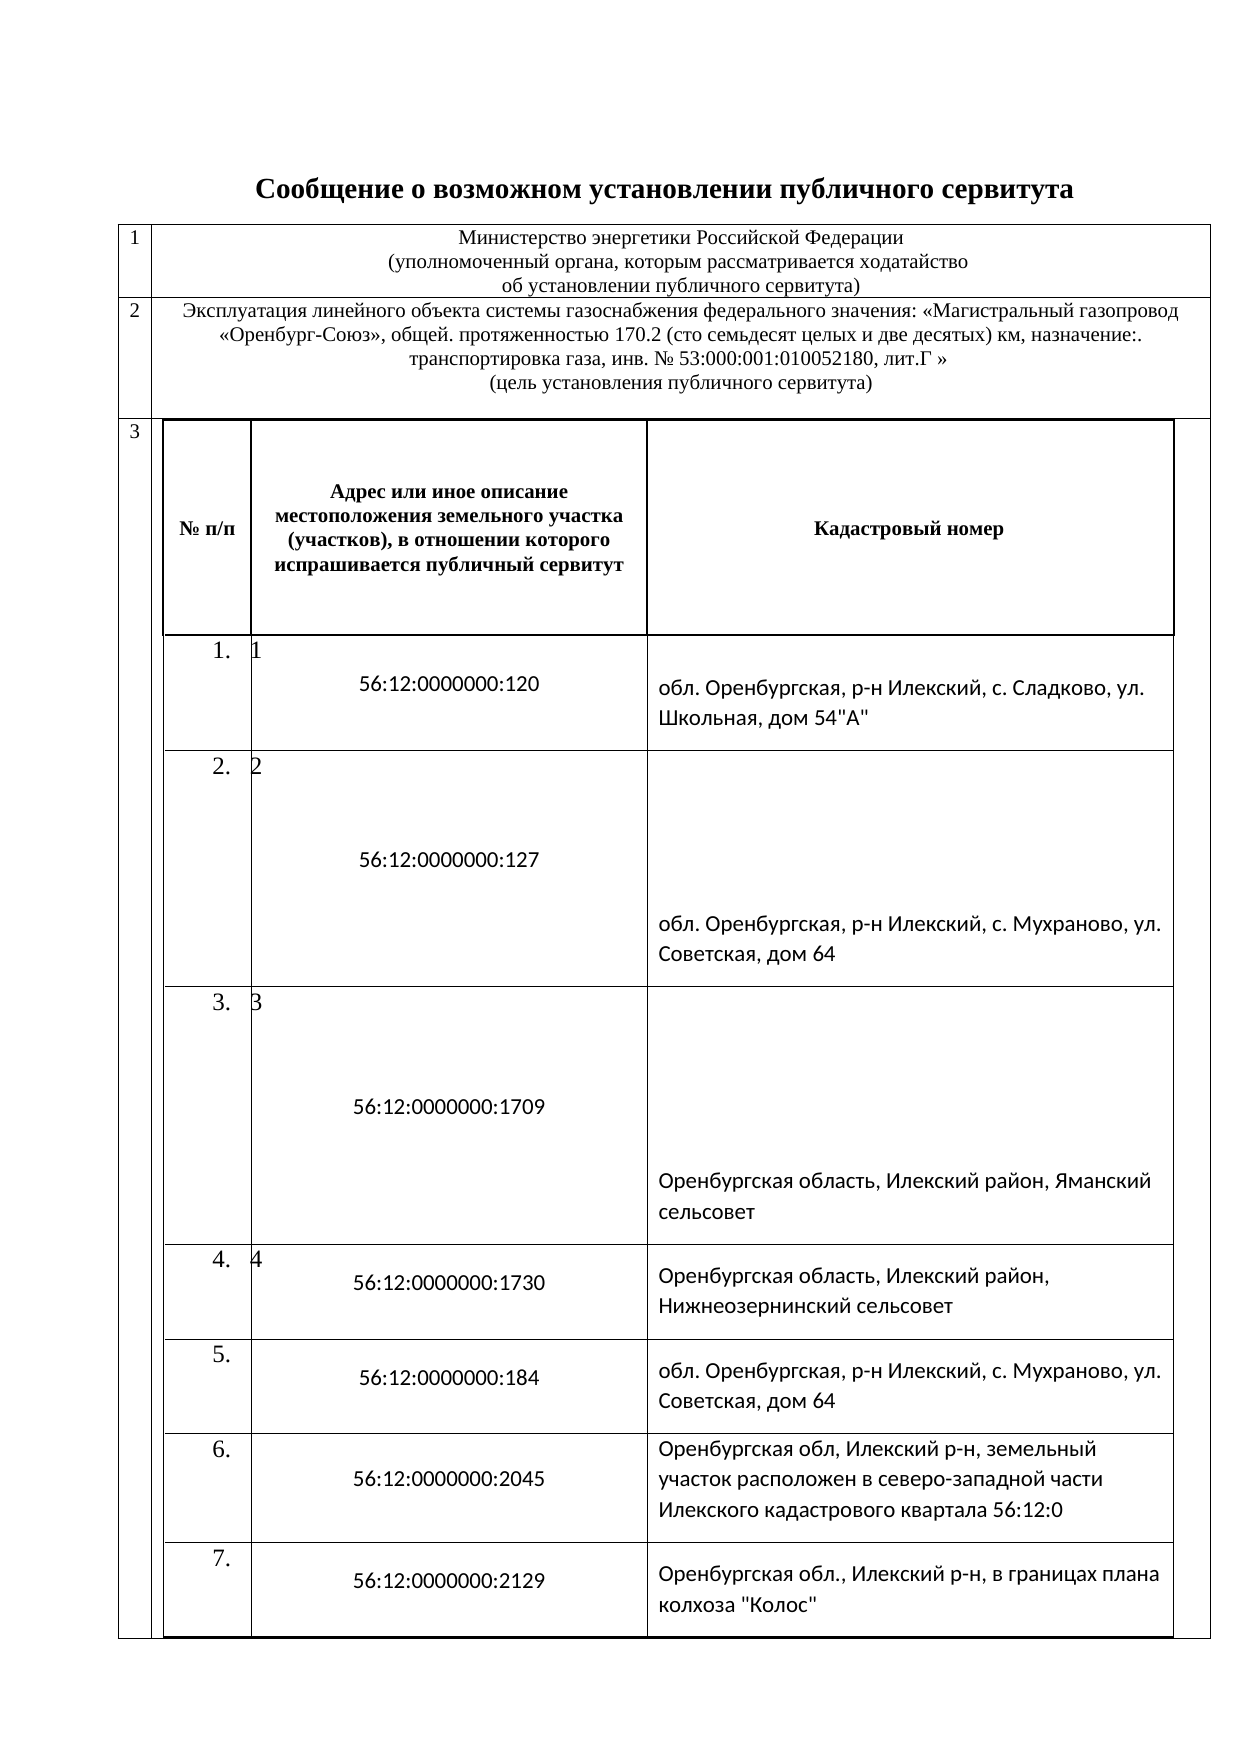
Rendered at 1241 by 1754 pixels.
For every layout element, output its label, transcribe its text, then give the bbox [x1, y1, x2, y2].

table_cell Эксплуатация линейного объекта системы газоснабжения федерального значения: «Магистральный газопровод «Оренбург-Союз», общей. протяженностью 170.2 (сто семьдесят целых и две десятых) км, назначение:. транспортировка газа, инв. № 53:000:001:010052180, лит.Г » (цель установления публичного сервитута) [152, 298, 1210, 418]
text Сообщение о возможном установлении публичного сервитута [177, 171, 1152, 204]
table_cell 2 [119, 298, 151, 418]
table_cell [1174, 419, 1210, 1637]
table_cell [152, 419, 163, 1637]
table_cell 3 [119, 419, 151, 1637]
table_header 1 [119, 225, 151, 297]
table_header Министерство энергетики Российской Федерации (уполномоченный органа, которым рассматривается ходатайство об установлении публичного сервитута) [152, 225, 1210, 297]
